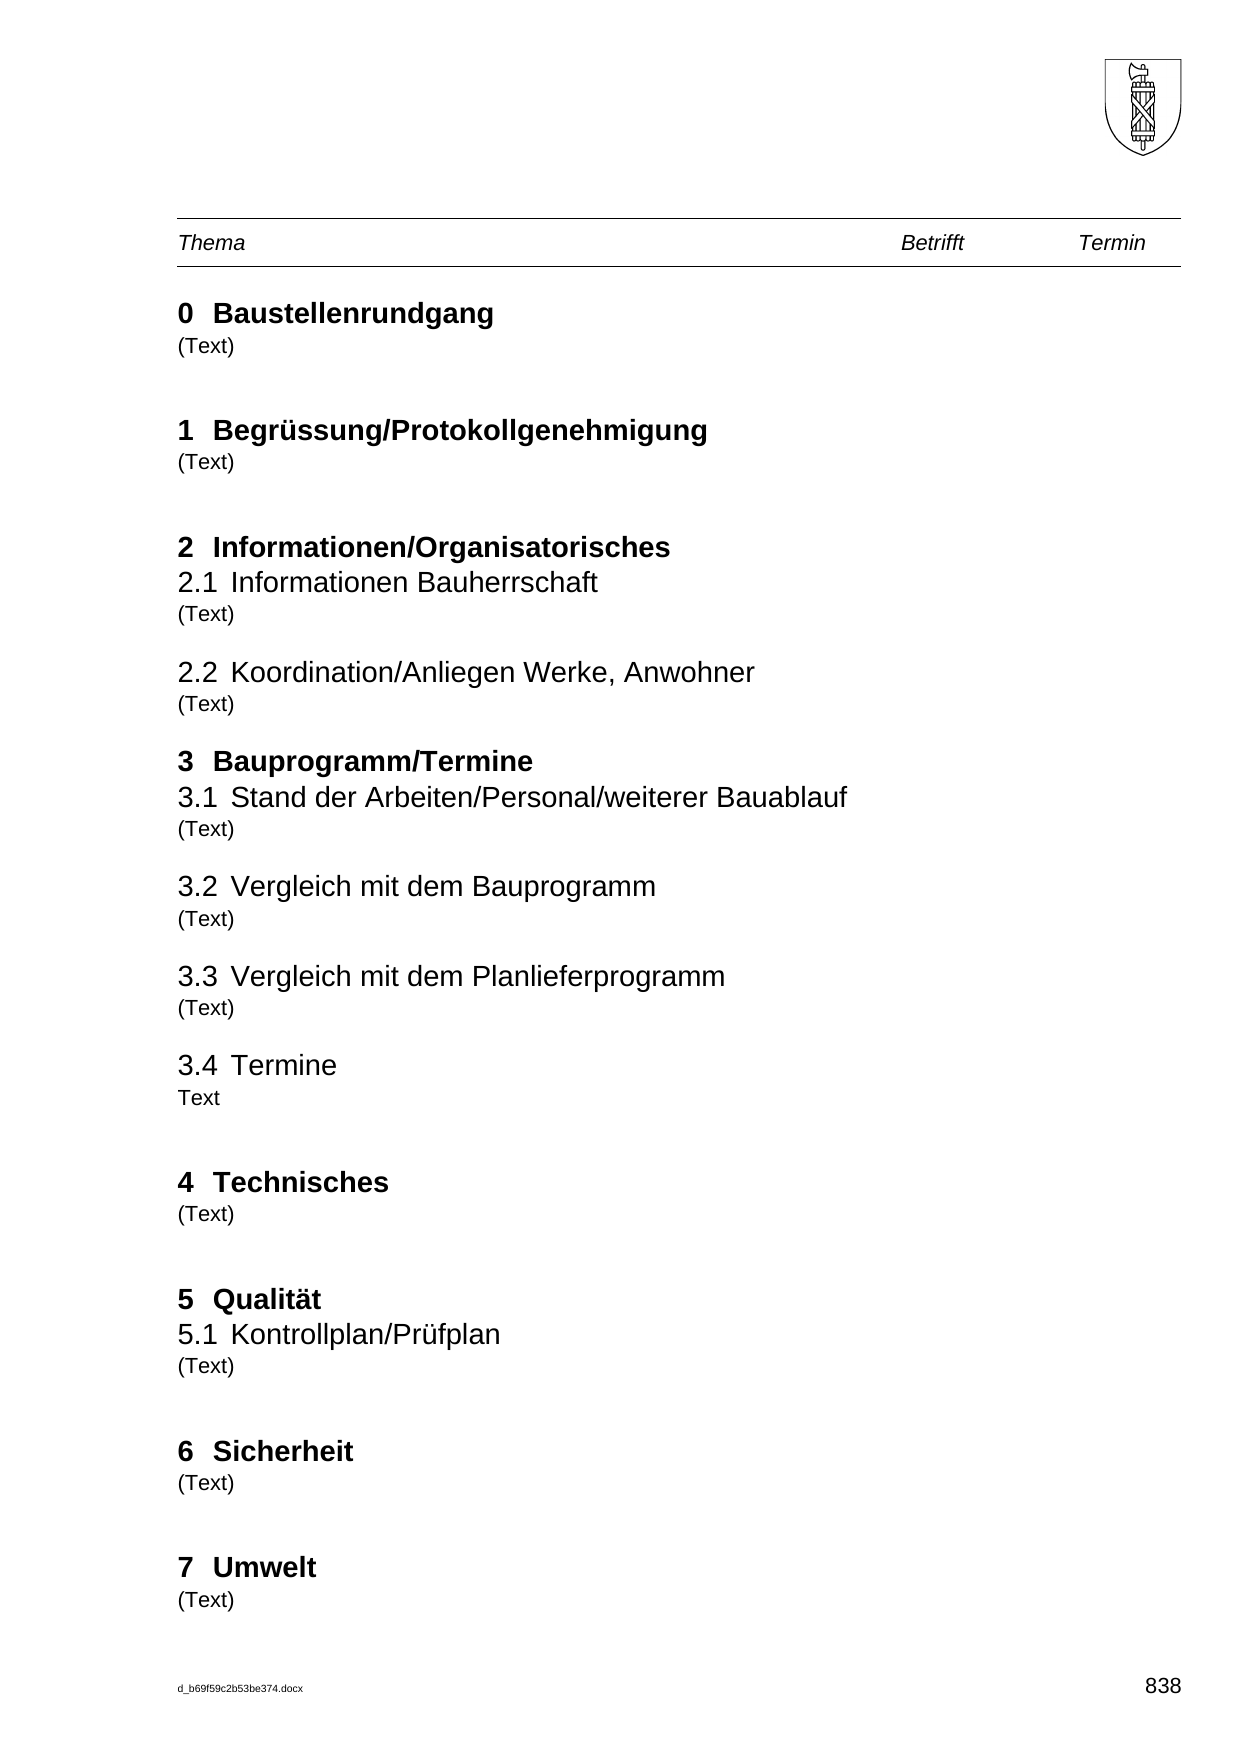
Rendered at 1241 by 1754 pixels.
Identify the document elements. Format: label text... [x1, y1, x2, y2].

text (Text) [177, 1199, 871, 1227]
subtitle Begrüssung/Protokollgenehmigung [177, 412, 1181, 447]
subtitle Kontrollplan/Prüfplan [177, 1316, 871, 1352]
text (Text) [177, 993, 871, 1020]
subtitle Qualität (Kontrollplan Bau) [177, 1281, 1181, 1316]
subtitle Sicherheit [177, 1433, 1181, 1468]
subtitle Stand der Arbeiten/Personal/weiterer Bauablauf [177, 779, 871, 814]
text (Text) [177, 689, 871, 716]
subtitle Termine [177, 1047, 871, 1083]
text Text [177, 1083, 871, 1110]
picture [1104, 59, 1182, 156]
subtitle Umwelt (Kontrollplan) [177, 1549, 1181, 1585]
subtitle Baustellenrundgang [177, 295, 1181, 331]
text (Text) [177, 1585, 871, 1612]
subtitle Technisches [177, 1164, 1181, 1199]
text (Text) [177, 447, 871, 474]
subtitle Vergleich mit dem Planlieferprogramm [177, 958, 871, 993]
text (Text) [177, 1352, 871, 1379]
text (Text) [177, 904, 871, 931]
subtitle Informationen/Organisatorisches [177, 529, 1181, 564]
subtitle Bauprogramm/Termine [177, 743, 1181, 779]
subtitle Informationen Bauherrschaft [177, 564, 871, 599]
subtitle Vergleich mit dem Bauprogramm [177, 868, 871, 904]
text (Text) [177, 331, 871, 358]
text (Text) [177, 814, 871, 841]
subtitle Koordination/Anliegen Werke, Anwohner [177, 654, 871, 689]
text (Text) [177, 599, 871, 627]
text (Text) [177, 1468, 871, 1495]
